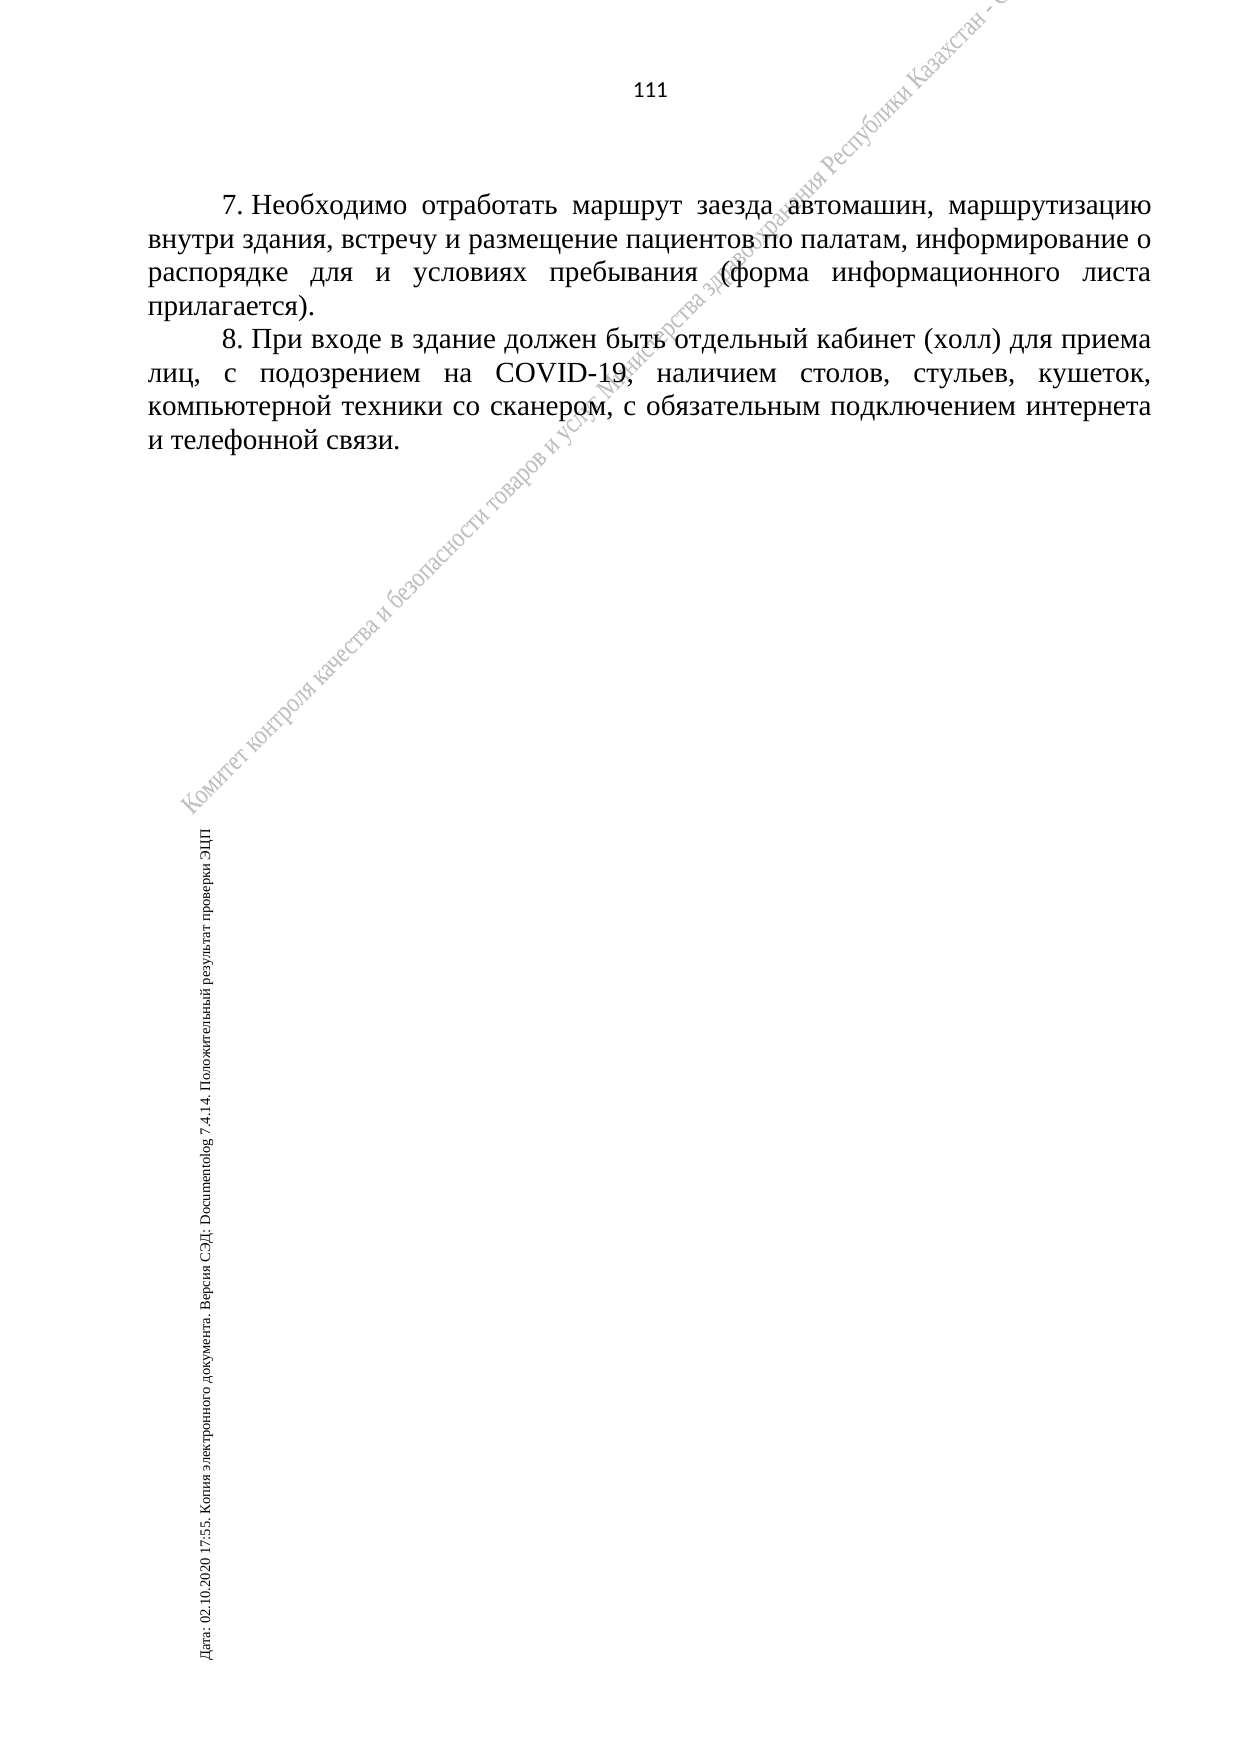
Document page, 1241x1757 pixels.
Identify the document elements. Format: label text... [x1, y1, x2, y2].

list Необходимо отработать маршрут заезда автомашин, маршрутизацию внутри здания, встречу и размещение пациентов по палатам, информирование о распорядке для и условиях пребывания (форма информационного листа прилагается). [148, 187, 1152, 321]
list При входе в здание должен быть отдельный кабинет (холл) для приема лиц, с подозрением на COVID-19, наличием столов, стульев, кушеток, компьютерной техники со сканером, с обязательным подключением интернета и телефонной связи. [148, 321, 1152, 456]
